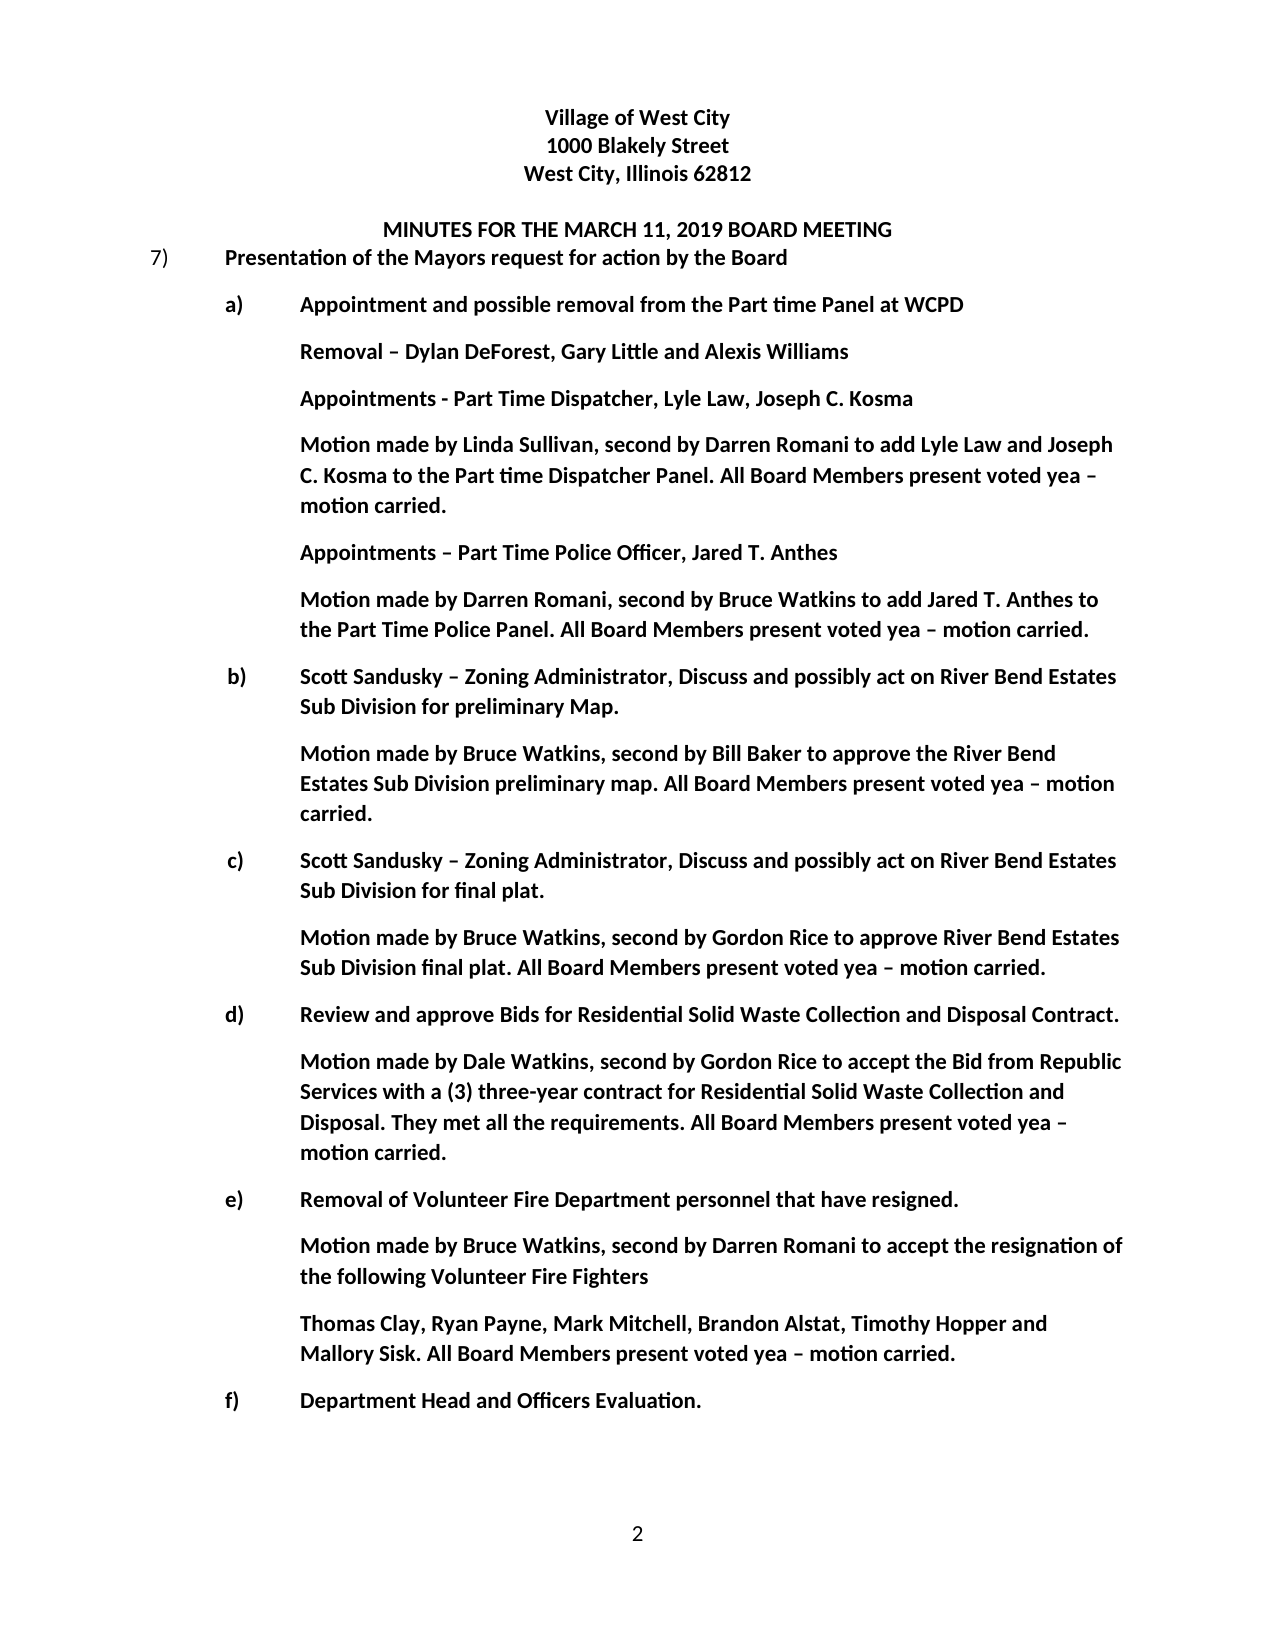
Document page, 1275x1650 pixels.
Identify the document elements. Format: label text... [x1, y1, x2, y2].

text Motion made by Bruce Watkins, second by Bill Baker to approve the River Bend Estates Sub Division preliminary map. All Board Members present voted yea – motion carried. [150, 739, 1125, 827]
text d) Review and approve Bids for Residential Solid Waste Collection and Disposal Contract. [225, 1000, 1125, 1028]
text 7) Presentation of the Mayors request for action by the Board [150, 243, 1125, 271]
text Motion made by Darren Romani, second by Bruce Watkins to add Jared T. Anthes to the Part Time Police Panel. All Board Members present voted yea – motion carried. [225, 585, 1125, 643]
text Motion made by Linda Sullivan, second by Darren Romani to add Lyle Law and Joseph C. Kosma to the Part time Dispatcher Panel. All Board Members present voted yea – motion carried. [300, 431, 1125, 519]
text Motion made by Bruce Watkins, second by Gordon Rice to approve River Bend Estates Sub Division final plat. All Board Members present voted yea – motion carried. [150, 923, 1125, 982]
text Appointments – Part Time Police Officer, Jared T. Anthes [225, 538, 1125, 566]
text e) Removal of Volunteer Fire Department personnel that have resigned. [225, 1185, 1125, 1213]
text Thomas Clay, Ryan Payne, Mark Mitchell, Brandon Alstat, Timothy Hopper and Mallory Sisk. All Board Members present voted yea – motion carried. [225, 1309, 1125, 1367]
text c) Scott Sandusky – Zoning Administrator, Discuss and possibly act on River Bend Estates Sub Division for final plat. [150, 846, 1125, 904]
text Removal – Dylan DeForest, Gary Little and Alexis Williams [300, 337, 1125, 365]
text Appointments - Part Time Dispatcher, Lyle Law, Joseph C. Kosma [300, 384, 1125, 412]
text Motion made by Dale Watkins, second by Gordon Rice to accept the Bid from Republic Services with a (3) three-year contract for Residential Solid Waste Collection and Disposal. They met all the requirements. All Board Members present voted yea – motion carried. [225, 1047, 1125, 1166]
text b) Scott Sandusky – Zoning Administrator, Discuss and possibly act on River Bend Estates Sub Division for preliminary Map. [150, 662, 1125, 720]
text Motion made by Bruce Watkins, second by Darren Romani to accept the resignation of the following Volunteer Fire Fighters [225, 1232, 1125, 1290]
text f) Department Head and Officers Evaluation. [225, 1386, 1125, 1414]
text a) Appointment and possible removal from the Part time Panel at WCPD [225, 290, 1125, 318]
